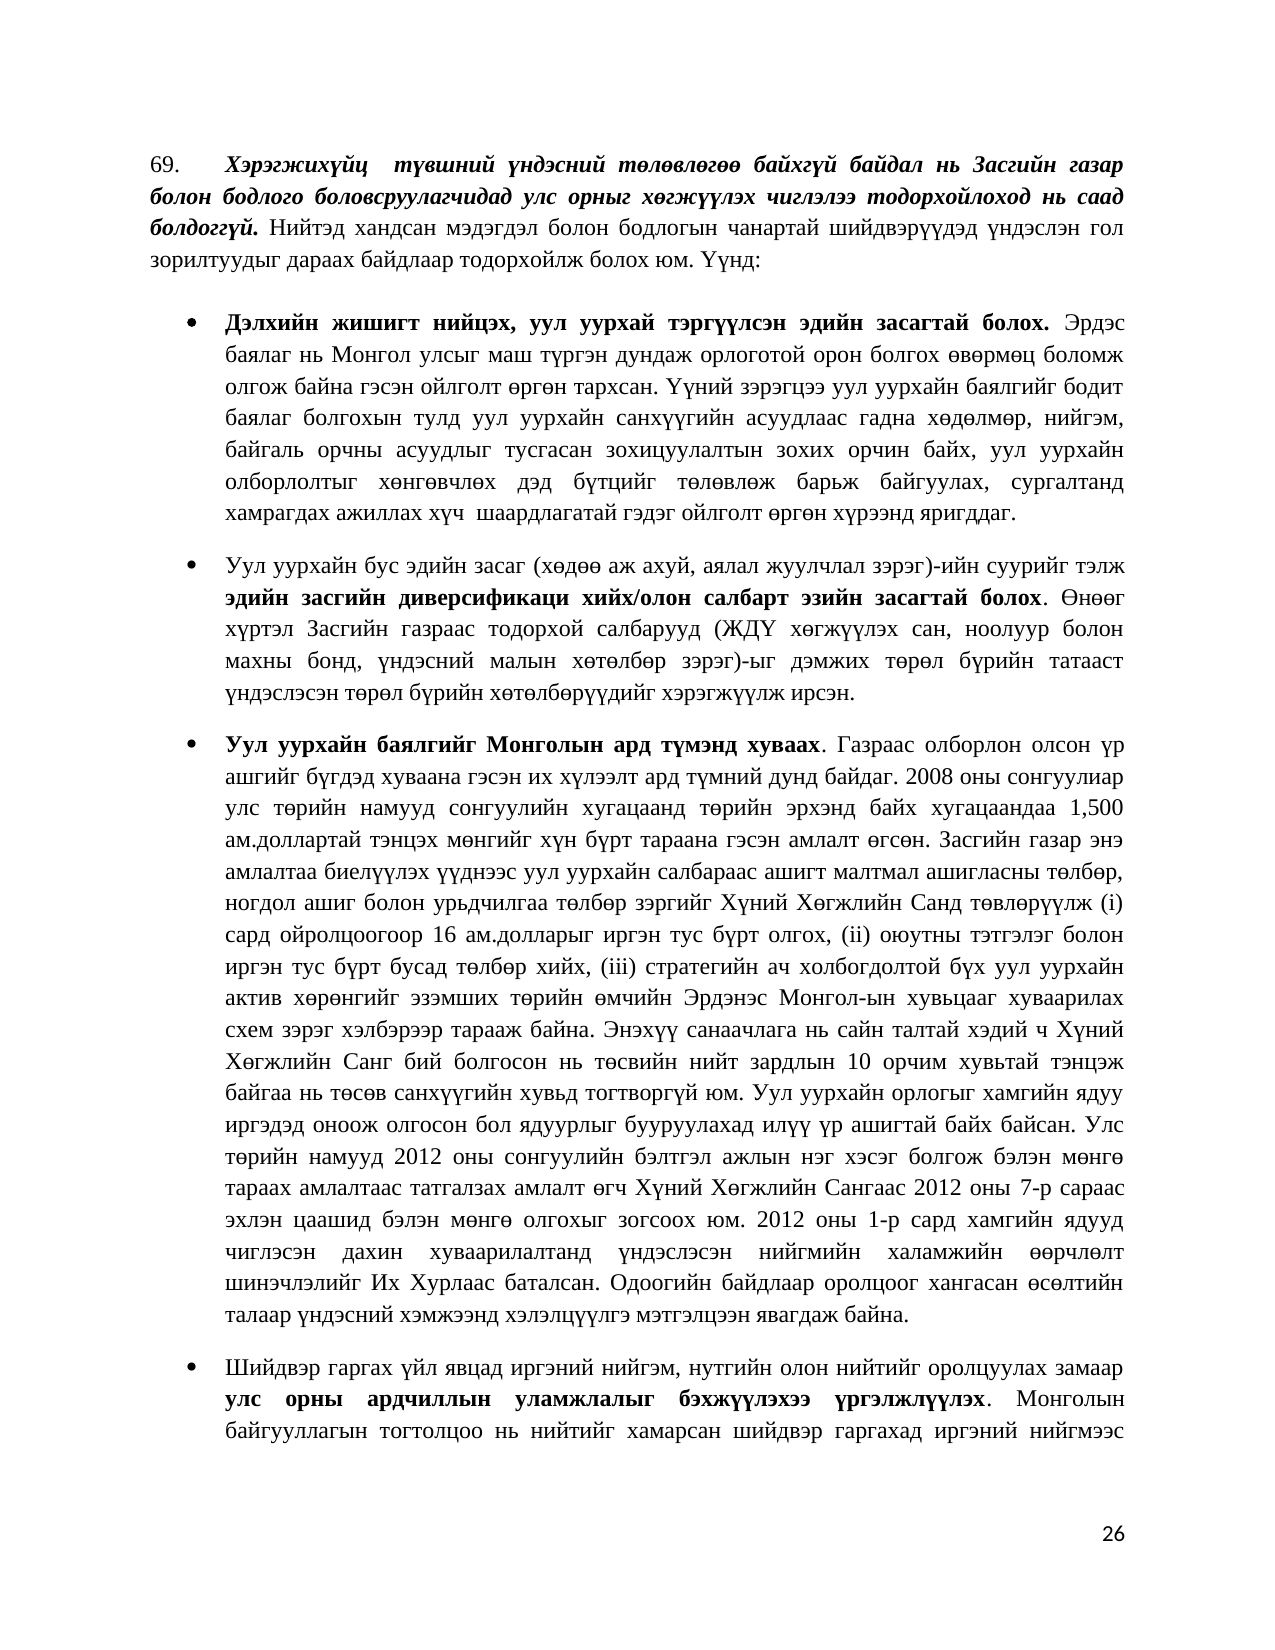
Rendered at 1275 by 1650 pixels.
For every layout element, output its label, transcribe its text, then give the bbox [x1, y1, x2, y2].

list Уул уурхайн бус эдийн засаг (хөдөө аж ахуй, аялал жуулчлал зэрэг)-ийн суурийг тэлж эдийн засгийн диверсификаци хийх/олон салбарт эзийн засагтай болох. Өнөөг хүртэл Засгийн газраас тодорхой салбарууд (ЖДҮ хөгжүүлэх сан, ноолуур болон махны бонд, үндэсний малын хөтөлбөр зэрэг)-ыг дэмжих төрөл бүрийн татааст үндэслэсэн төрөл бүрийн хөтөлбөрүүдийг хэрэгжүүлж ирсэн. [187, 551, 1125, 705]
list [187, 1352, 1125, 1443]
list Дэлхийн жишигт нийцэх, уул уурхай тэргүүлсэн эдийн засагтай болох. Эрдэс баялаг нь Монгол улсыг маш түргэн дундаж орлоготой орон болгох өвөрмөц боломж олгож байна гэсэн ойлголт өргөн тархсан. Үүний зэрэгцээ уул уурхайн баялгийг бодит баялаг болгохын тулд уул уурхайн санхүүгийн асуудлаас гадна хөдөлмөр, нийгэм, байгаль орчны асуудлыг тусгасан зохицуулалтын зохих орчин байх, уул уурхайн олборлолтыг хөнгөвчлөх дэд бүтцийг төлөвлөж барьж байгуулах, сургалтанд хамрагдах ажиллах хүч шаардлагатай гэдэг ойлголт өргөн хүрээнд яригддаг. [187, 308, 1125, 526]
list Уул уурхайн баялгийг Монголын ард түмэнд хуваах. Газраас олборлон олсон үр ашгийг бүгдэд хуваана гэсэн их хүлээлт ард түмний дунд байдаг. 2008 оны сонгуулиар улс төрийн намууд сонгуулийн хугацаанд төрийн эрхэнд байх хугацаандаа 1,500 ам.доллартай тэнцэх мөнгийг хүн бүрт тараана гэсэн амлалт өгсөн. Засгийн газар энэ амлалтаа биелүүлэх үүднээс уул уурхайн салбараас ашигт малтмал ашигласны төлбөр, ногдол ашиг болон урьдчилгаа төлбөр зэргийг Хүний Хөгжлийн Санд төвлөрүүлж (i) сард ойролцоогоор 16 ам.долларыг иргэн тус бүрт олгох, (ii) оюутны тэтгэлэг болон иргэн тус бүрт бусад төлбөр хийх, (iii) стратегийн ач холбогдолтой бүх уул уурхайн актив хөрөнгийг эзэмших төрийн өмчийн Эрдэнэс Монгол-ын хувьцааг хуваарилах схем зэрэг хэлбэрээр тарааж байна. Энэхүү санаачлага нь сайн талтай хэдий ч Хүний Хөгжлийн Санг бий болгосон нь төсвийн нийт зардлын 10 орчим хувьтай тэнцэж байгаа нь төсөв санхүүгийн хувьд тогтворгүй юм. Уул уурхайн орлогыг хамгийн ядуу иргэдэд оноож олгосон бол ядуурлыг бууруулахад илүү үр ашигтай байх байсан. Улс төрийн намууд 2012 оны сонгуулийн бэлтгэл ажлын нэг хэсэг болгож бэлэн мөнгө тараах амлалтаас татгалзах амлалт өгч Хүний Хөгжлийн Сангаас 2012 оны 7-р сараас эхлэн цаашид бэлэн мөнгө олгохыг зогсоох юм. 2012 оны 1-р сард хамгийн ядууд чиглэсэн дахин хуваарилалтанд үндэслэсэн нийгмийн халамжийн өөрчлөлт шинэчлэлийг Их Хурлаас баталсан. Одоогийн байдлаар оролцоог хангасан өсөлтийн талаар үндэсний хэмжээнд хэлэлцүүлгэ мэтгэлцээн явагдаж байна. [187, 730, 1125, 1328]
list Хэрэгжихүйц түвшний үндэсний төлөвлөгөө байхгүй байдал нь Засгийн газар болон бодлого боловсруулагчидад улс орныг хөгжүүлэх чиглэлээ тодорхойлоход нь саад болдоггүй. Нийтэд хандсан мэдэгдэл болон бодлогын чанартай шийдвэрүүдэд үндэслэн гол зорилтуудыг дараах байдлаар тодорхойлж болох юм. Үүнд: [150, 150, 1125, 273]
